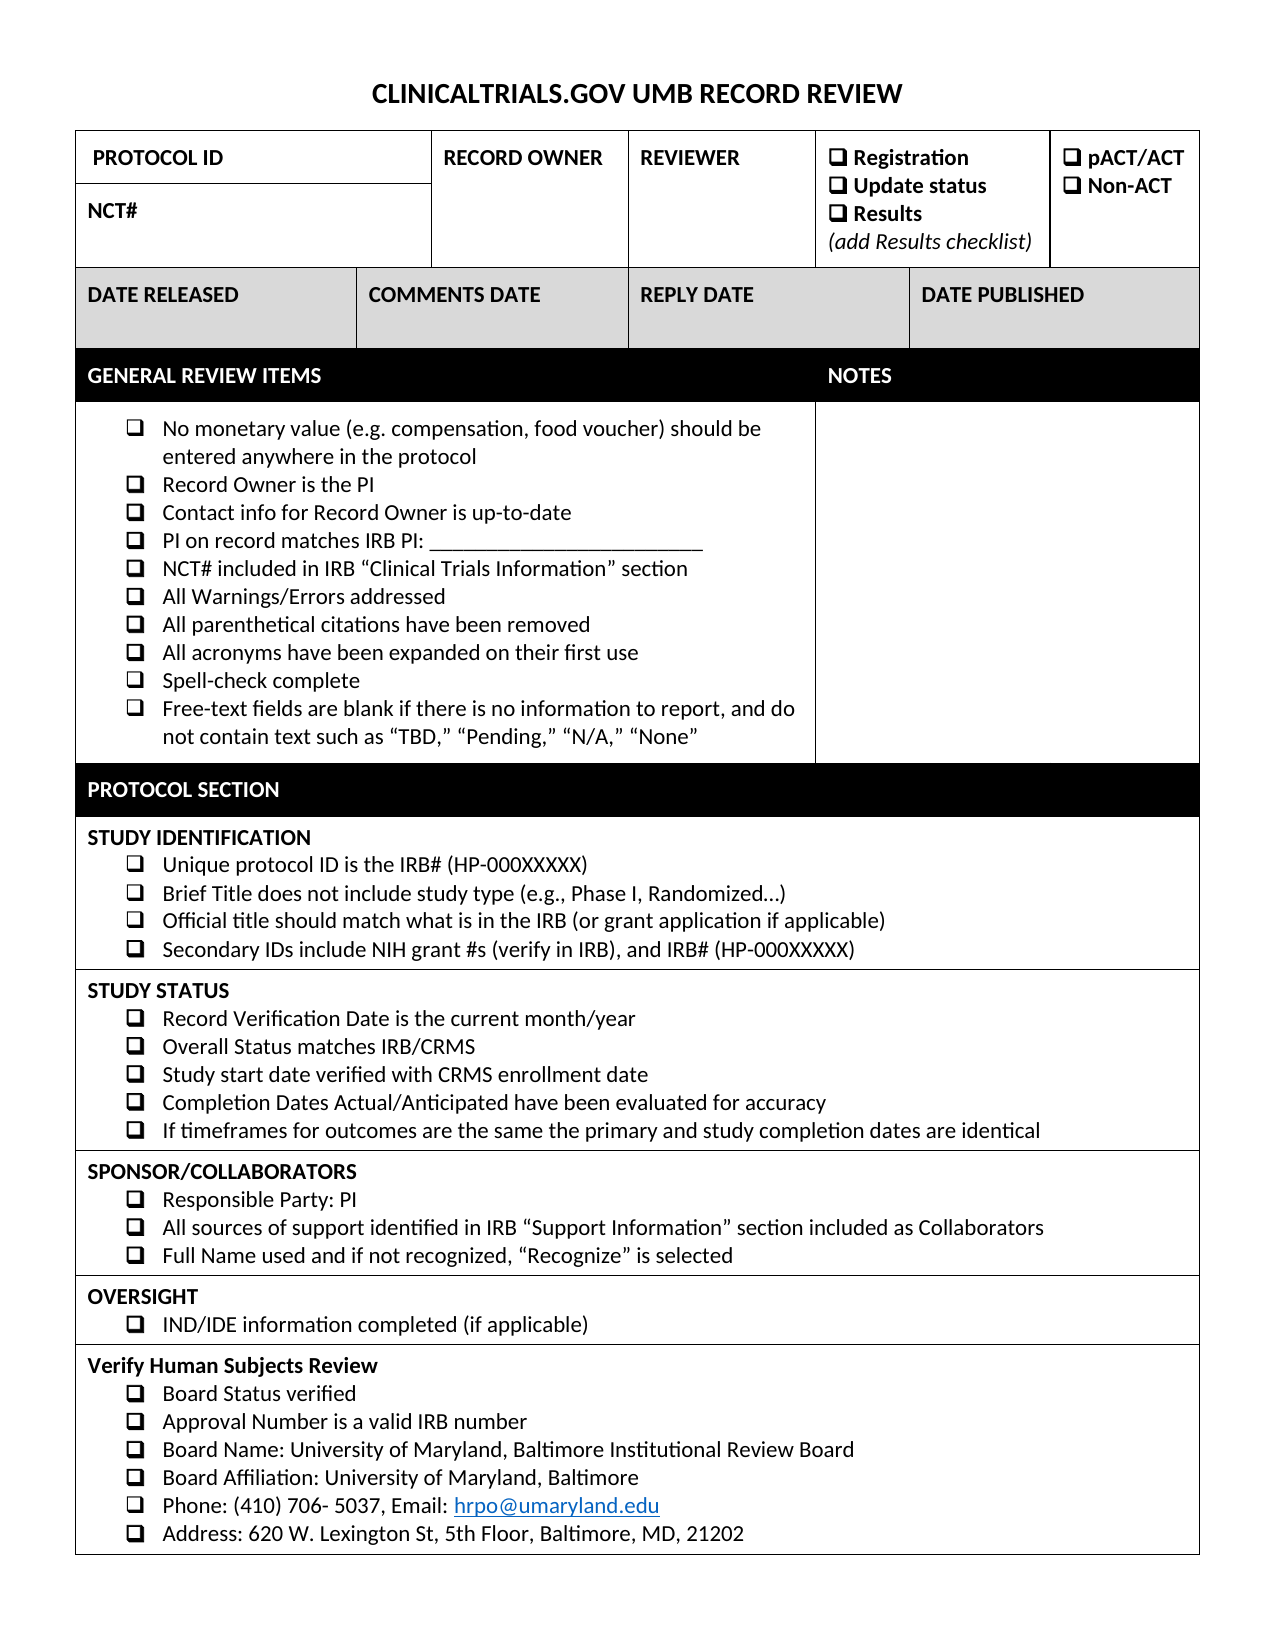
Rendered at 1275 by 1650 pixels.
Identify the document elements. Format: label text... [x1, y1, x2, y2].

table_cell PROTOCOL SECTION [76, 764, 1049, 816]
table_cell No monetary value (e.g. compensation, food voucher) should be entered anywhere in the protocol Record Owner is the PI Contact info for Record Owner is up-to-date PI on record matches IRB PI: ________________________ NCT# included in IRB “Clinical Trials Information” section All Warnings/Errors addressed All parenthetical citations have been removed All acronyms have been expanded on their first use Spell-check complete Free-text fields are blank if there is no information to report, and do not contain text such as “TBD,” “Pending,” “N/A,” “None” [76, 402, 815, 762]
table_header RECORD OWNER [432, 131, 628, 267]
table_cell GENERAL REVIEW ITEMS [76, 349, 815, 401]
table_cell [816, 402, 1199, 762]
table_cell Verify Human Subjects Review Board Status verified Approval Number is a valid IRB number Board Name: University of Maryland, Baltimore Institutional Review Board Board Affiliation: University of Maryland, Baltimore Phone: (410) 706- 5037, Email: hrpo@umaryland.edu Address: 620 W. Lexington St, 5th Floor, Baltimore, MD, 21202 [76, 1345, 1199, 1554]
table_cell STUDY IDENTIFICATION Unique protocol ID is the IRB# (HP-000XXXXX) Brief Title does not include study type (e.g., Phase I, Randomized…) Official title should match what is in the IRB (or grant application if applicable) Secondary IDs include NIH grant #s (verify in IRB), and IRB# (HP-000XXXXX) [76, 817, 1199, 969]
table_cell STUDY STATUS Record Verification Date is the current month/year Overall Status matches IRB/CRMS Study start date verified with CRMS enrollment date Completion Dates Actual/Anticipated have been evaluated for accuracy If timeframes for outcomes are the same the primary and study completion dates are identical [76, 970, 1199, 1150]
table_cell DATE PUBLISHED [910, 268, 1199, 348]
table_cell [1051, 349, 1199, 401]
table_header Registration Update status Results (add Results checklist) [816, 131, 1049, 267]
table_cell NOTES [816, 349, 1049, 401]
table_header PROTOCOL ID [76, 131, 431, 183]
table_header pACT/ACT Non-ACT [1051, 131, 1199, 267]
text CLINICALTRIALS.GOV UMB RECORD REVIEW [75, 75, 1200, 111]
table_cell COMMENTS DATE [357, 268, 628, 348]
table_cell NCT# [76, 184, 431, 267]
table_cell OVERSIGHT IND/IDE information completed (if applicable) [76, 1276, 1199, 1344]
table_cell REPLY DATE [629, 268, 909, 348]
table_cell DATE RELEASED [76, 268, 356, 348]
table_cell [1051, 764, 1199, 816]
table_header REVIEWER [629, 131, 815, 267]
table_cell SPONSOR/COLLABORATORS Responsible Party: PI All sources of support identified in IRB “Support Information” section included as Collaborators Full Name used and if not recognized, “Recognize” is selected [76, 1151, 1199, 1275]
